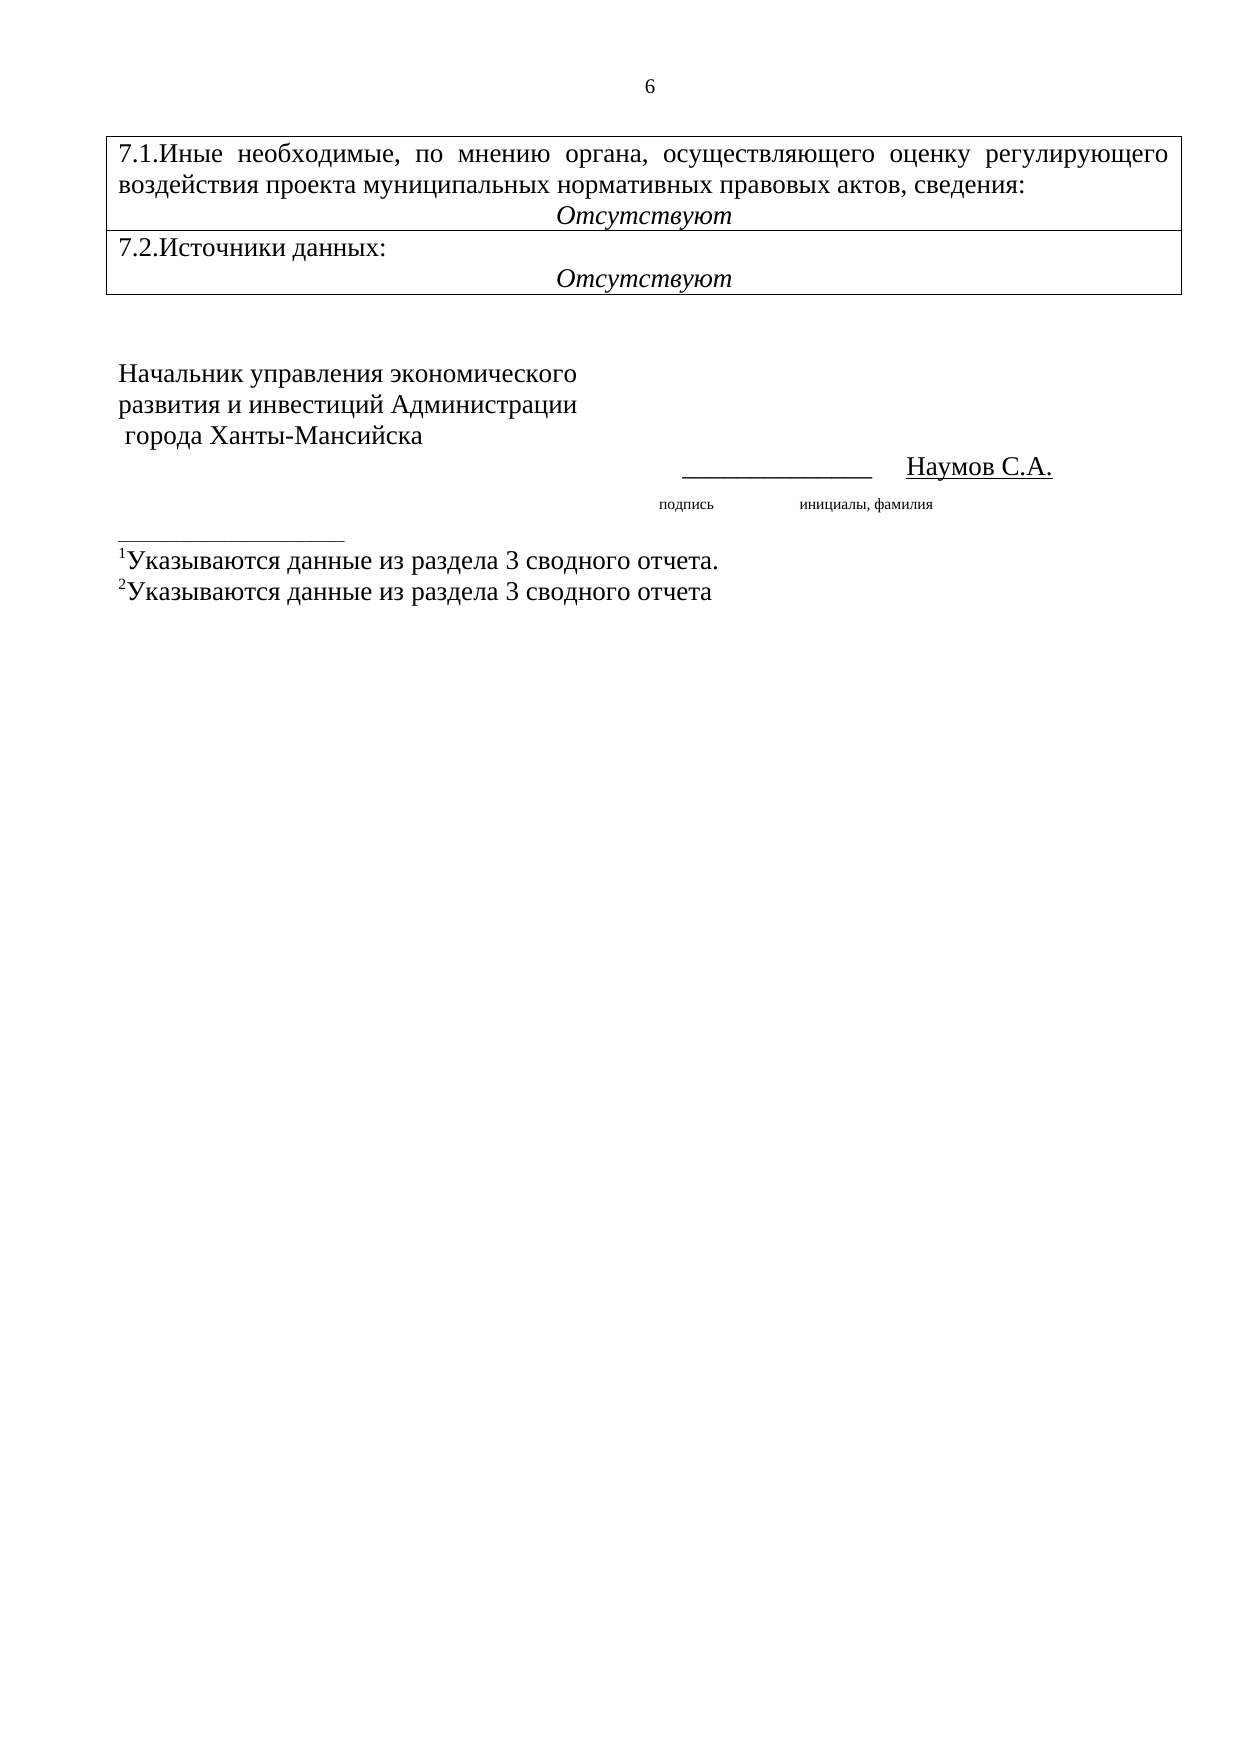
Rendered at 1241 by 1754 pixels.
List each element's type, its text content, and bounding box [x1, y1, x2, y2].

text развития и инвестиций Администрации [118, 388, 1181, 419]
text города Ханты-Мансийска [118, 419, 1181, 450]
table_header 7.1.Иные необходимые, по мнению органа, осуществляющего оценку регулирующего воздействия проекта муниципальных нормативных правовых актов, сведения: Отсутствуют [107, 137, 1181, 230]
text 1Указываются данные из раздела 3 сводного отчета. [118, 544, 1181, 575]
text Начальник управления экономического [118, 357, 1181, 388]
text _____________________________ [118, 513, 1181, 544]
text 2Указываются данные из раздела 3 сводного отчета [118, 575, 1181, 606]
text подпись инициалы, фамилия [118, 482, 1181, 513]
text ______________ Наумов С.А. [487, 450, 1181, 482]
table_cell 7.2.Источники данных: Отсутствуют [107, 231, 1181, 294]
